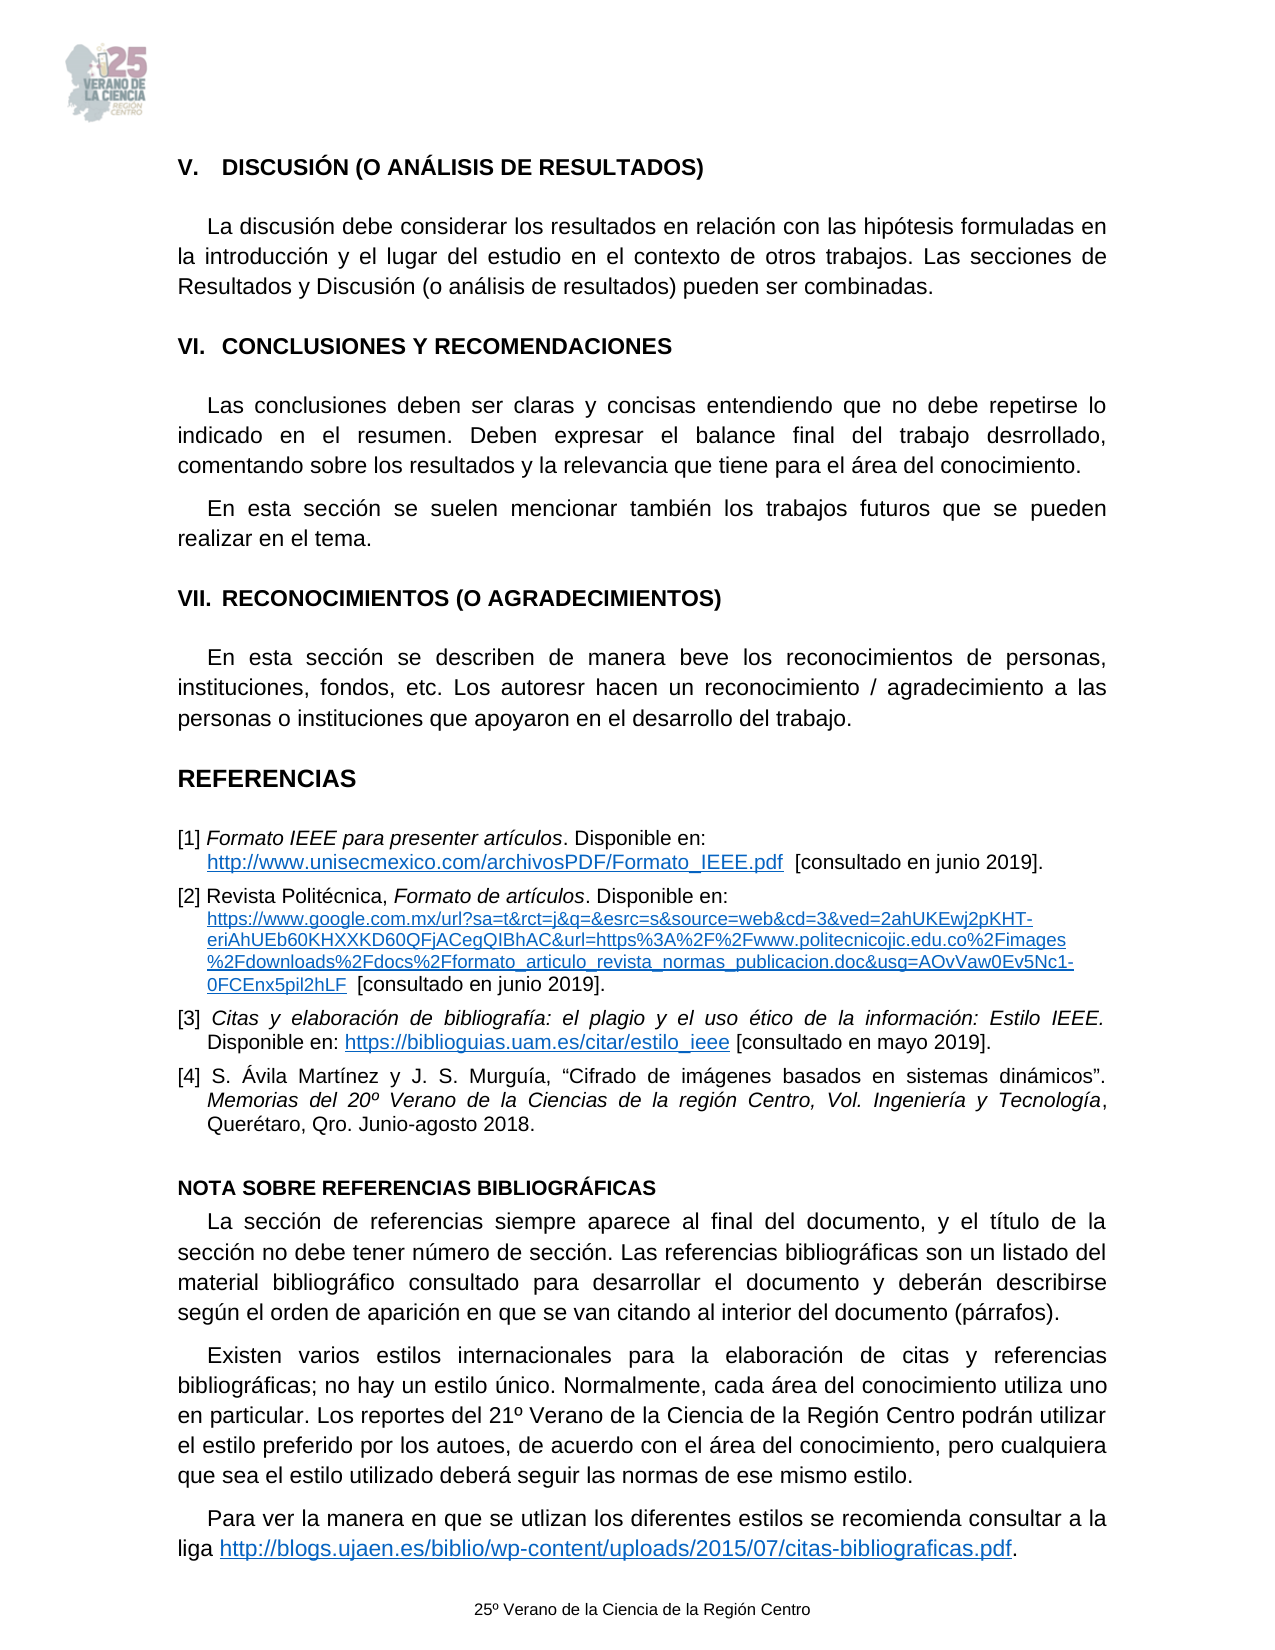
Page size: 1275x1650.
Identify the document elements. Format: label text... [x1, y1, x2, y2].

list CONCLUSIONES Y RECOMENDACIONES [177, 333, 1107, 359]
picture [57, 30, 154, 127]
text https://www.google.com.mx/url?sa=t&rct=j&q=&esrc=s&source=web&cd=3&ved=2ahUKEwj2pKHT-eriAhUEb60KHXXKD60QFjACegQIBhAC&url=https%3A%2F%2Fwww.politecnicojic.edu.co%2Fimages%2Fdownloads%2Fdocs%2Fformato_articulo_revista_normas_publicacion.doc&usg=AOvVaw0Ev5Nc1-0FCEnx5pil2hLF [consultado en junio 2019]. [207, 908, 1107, 996]
list RECONOCIMIENTOS (O AGRADECIMIENTOS) [177, 585, 1107, 611]
text La sección de referencias siempre aparece al final del documento, y el título de la sección no debe tener número de sección. Las referencias bibliográficas son un listado del material bibliográfico consultado para desarrollar el documento y deberán describirse según el orden de aparición en que se van citando al interior del documento (párrafos). [177, 1208, 1107, 1325]
text NOTA SOBRE REFERENCIAS BIBLIOGRÁFICAS [177, 1176, 1107, 1200]
text Las conclusiones deben ser claras y concisas entendiendo que no debe repetirse lo indicado en el resumen. Deben expresar el balance final del trabajo desrrollado, comentando sobre los resultados y la relevancia que tiene para el área del conocimiento. [177, 392, 1107, 479]
text En esta sección se describen de manera beve los reconocimientos de personas, instituciones, fondos, etc. Los autoresr hacen un reconocimiento / agradecimiento a las personas o instituciones que apoyaron en el desarrollo del trabajo. [177, 644, 1107, 731]
text [1] Formato IEEE para presenter artículos. Disponible en: http://www.unisecmexico.com/archivosPDF/Formato_IEEE.pdf [consultado en junio 2019]. [177, 826, 1107, 874]
text REFERENCIAS [177, 764, 1107, 793]
text La discusión debe considerar los resultados en relación con las hipótesis formuladas en la introducción y el lugar del estudio en el contexto de otros trabajos. Las secciones de Resultados y Discusión (o análisis de resultados) pueden ser combinadas. [177, 213, 1107, 299]
list DISCUSIÓN (O ANÁLISIS DE RESULTADOS) [177, 153, 1107, 180]
text Existen varios estilos internacionales para la elaboración de citas y referencias bibliográficas; no hay un estilo único. Normalmente, cada área del conocimiento utiliza uno en particular. Los reportes del 21º Verano de la Ciencia de la Región Centro podrán utilizar el estilo preferido por los autoes, de acuerdo con el área del conocimiento, pero cualquiera que sea el estilo utilizado deberá seguir las normas de ese mismo estilo. [177, 1342, 1107, 1489]
text [4] S. Ávila Martínez y J. S. Murguía, “Cifrado de imágenes basados en sistemas dinámicos”. Memorias del 20º Verano de la Ciencias de la región Centro, Vol. Ingeniería y Tecnología, Querétaro, Qro. Junio-agosto 2018. [177, 1063, 1107, 1135]
text Para ver la manera en que se utlizan los diferentes estilos se recomienda consultar a la liga http://blogs.ujaen.es/biblio/wp-content/uploads/2015/07/citas-bibliograficas.pdf. [177, 1505, 1107, 1562]
text En esta sección se suelen mencionar también los trabajos futuros que se pueden realizar en el tema. [177, 495, 1107, 552]
text [2] Revista Politécnica, Formato de artículos. Disponible en: [177, 884, 1107, 908]
text [3] Citas y elaboración de bibliografía: el plagio y el uso ético de la información: Estilo IEEE. Disponible en: https://biblioguias.uam.es/citar/estilo_ieee [consultado en mayo 2019]. [177, 1006, 1107, 1054]
